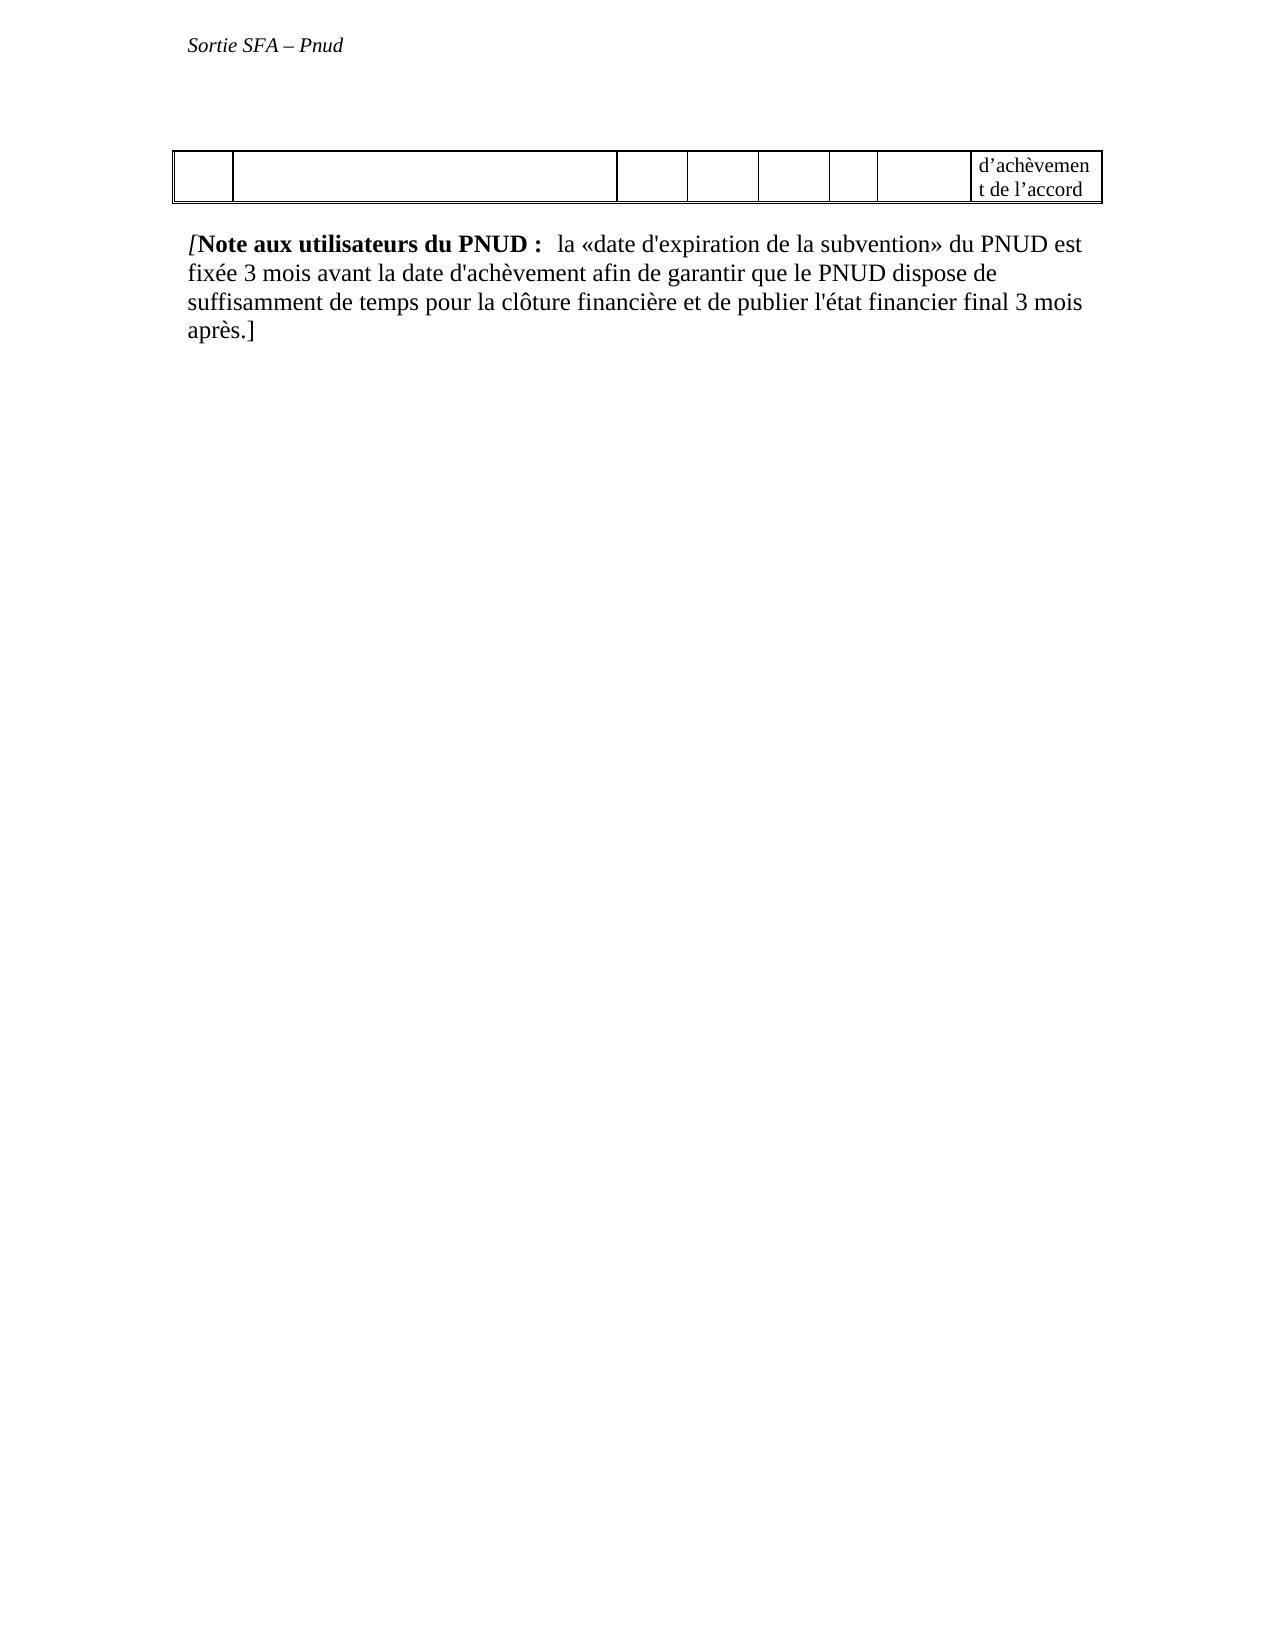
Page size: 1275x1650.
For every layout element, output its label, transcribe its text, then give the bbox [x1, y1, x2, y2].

table_cell [759, 152, 829, 201]
table_cell [618, 152, 687, 201]
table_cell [972, 152, 1101, 201]
table_cell [688, 152, 758, 201]
table_cell [878, 152, 970, 201]
subtitle [Note aux utilisateurs du PNUD : la «date d'expiration de la subvention» du PNUD est fixée 3 mois avant la date d'achèvement afin de garantir que le PNUD dispose de suffisamment de temps pour la clôture financière et de publier l'état financier final 3 mois après.] [187, 229, 1087, 344]
table_cell [830, 152, 877, 201]
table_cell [234, 152, 616, 201]
table_cell n [175, 152, 232, 201]
